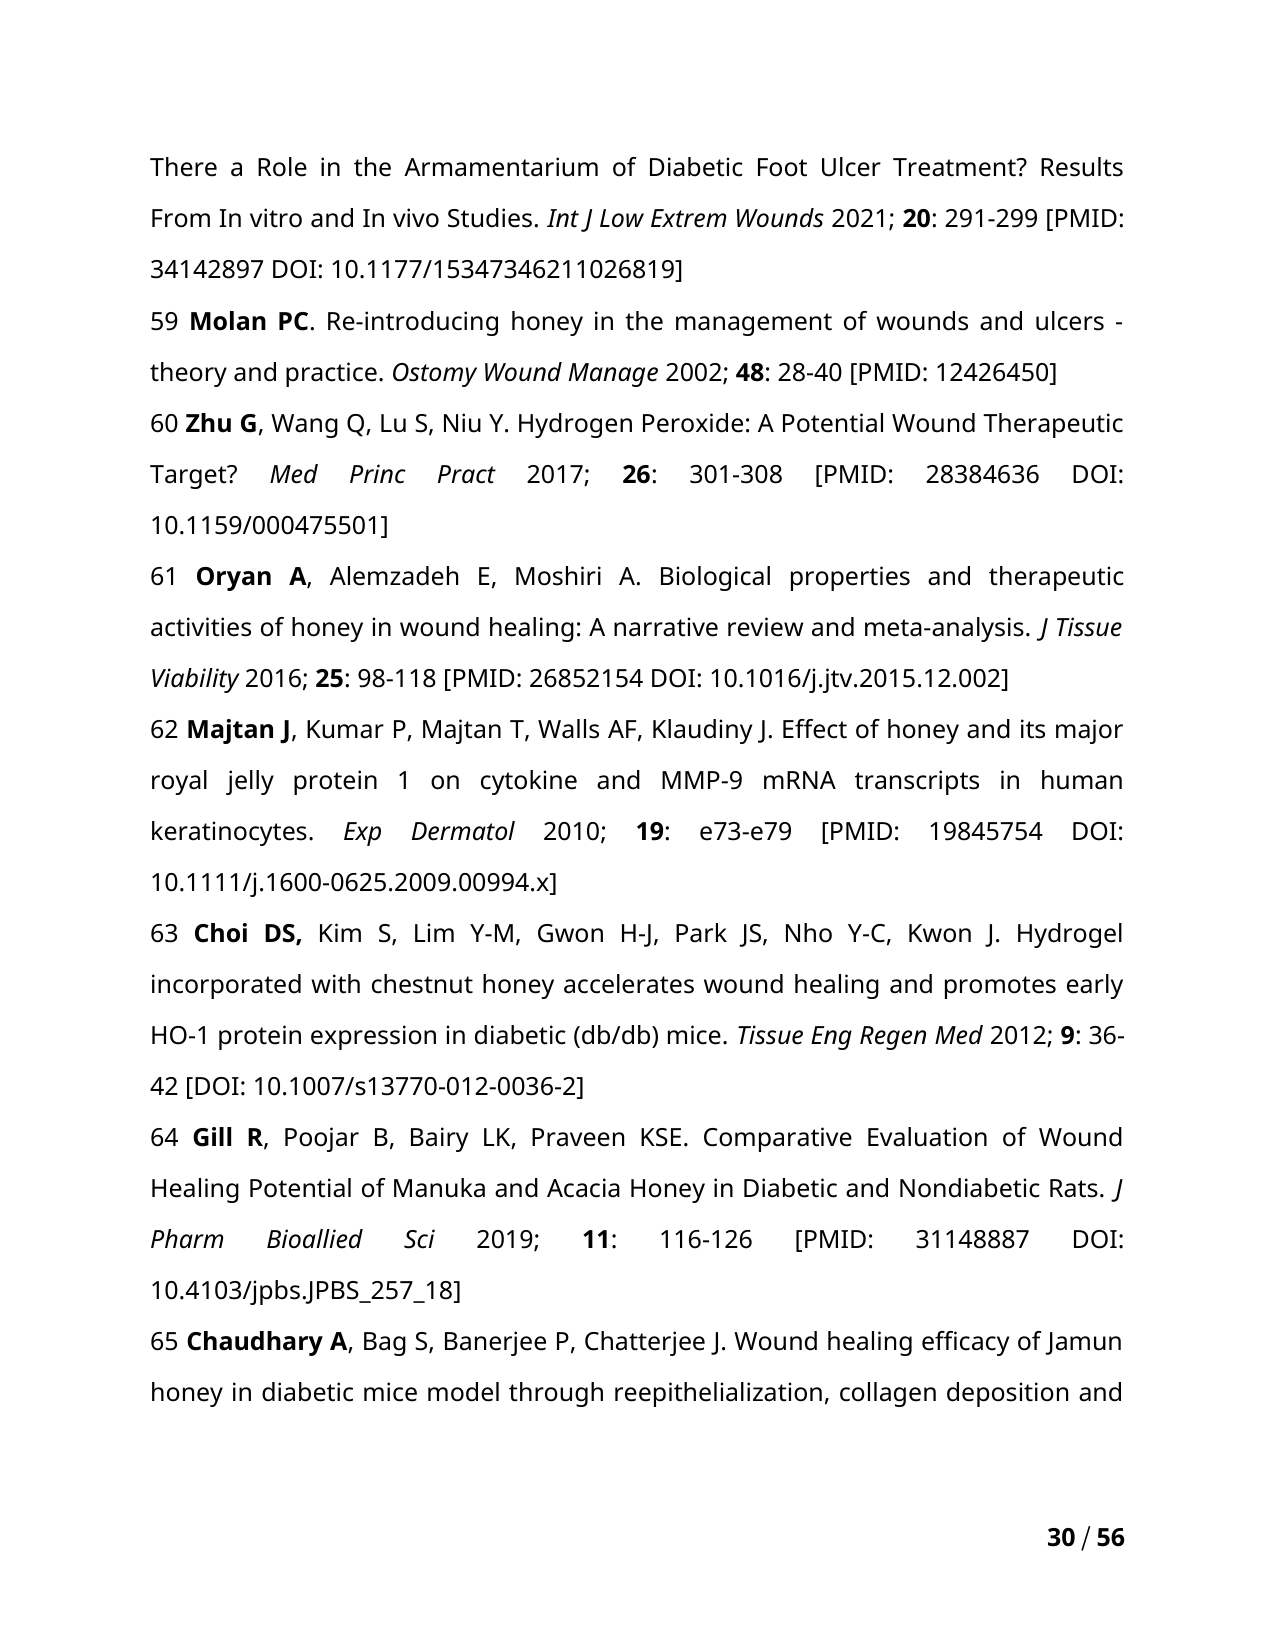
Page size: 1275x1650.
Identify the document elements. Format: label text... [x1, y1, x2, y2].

text 59 Molan PC. Re-introducing honey in the management of wounds and ulcers - theory and practice. Ostomy Wound Manage 2002; 48: 28-40 [PMID: 12426450] [150, 303, 1125, 388]
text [150, 1324, 1125, 1409]
text 64 Gill R, Poojar B, Bairy LK, Praveen KSE. Comparative Evaluation of Wound Healing Potential of Manuka and Acacia Honey in Diabetic and Nondiabetic Rats. J Pharm Bioallied Sci 2019; 11: 116-126 [PMID: 31148887 DOI: 10.4103/jpbs.JPBS_257_18] [150, 1120, 1125, 1307]
text 63 Choi DS, Kim S, Lim Y-M, Gwon H-J, Park JS, Nho Y-C, Kwon J. Hydrogel incorporated with chestnut honey accelerates wound healing and promotes early HO-1 protein expression in diabetic (db/db) mice. Tissue Eng Regen Med 2012; 9: 36-42 [DOI: 10.1007/s13770-012-0036-2] [150, 916, 1125, 1103]
text 61 Oryan A, Alemzadeh E, Moshiri A. Biological properties and therapeutic activities of honey in wound healing: A narrative review and meta-analysis. J Tissue Viability 2016; 25: 98-118 [PMID: 26852154 DOI: 10.1016/j.jtv.2015.12.002] [150, 558, 1125, 694]
text 62 Majtan J, Kumar P, Majtan T, Walls AF, Klaudiny J. Effect of honey and its major royal jelly protein 1 on cytokine and MMP-9 mRNA transcripts in human keratinocytes. Exp Dermatol 2010; 19: e73-e79 [PMID: 19845754 DOI: 10.1111/j.1600-0625.2009.00994.x] [150, 711, 1125, 899]
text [150, 150, 1125, 286]
text 60 Zhu G, Wang Q, Lu S, Niu Y. Hydrogen Peroxide: A Potential Wound Therapeutic Target? Med Princ Pract 2017; 26: 301-308 [PMID: 28384636 DOI: 10.1159/000475501] [150, 405, 1125, 541]
